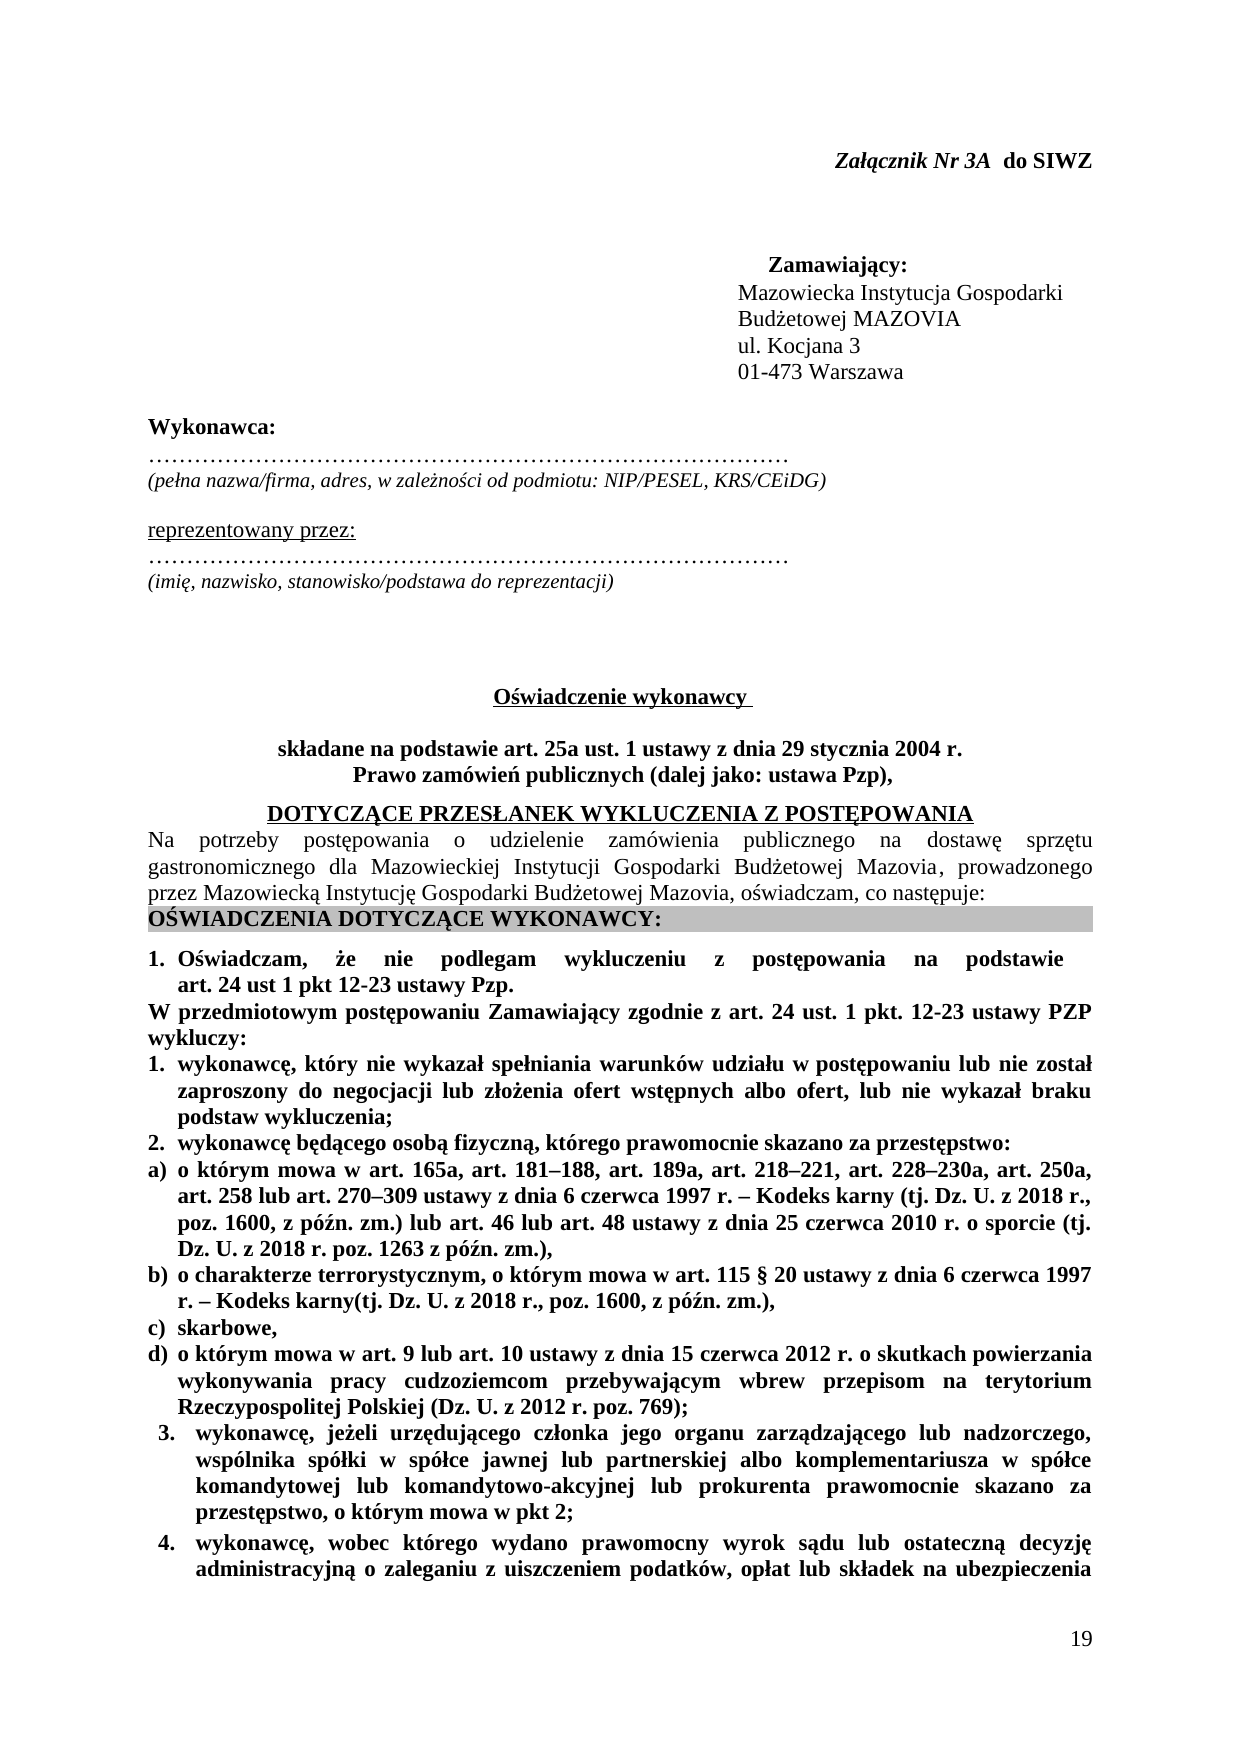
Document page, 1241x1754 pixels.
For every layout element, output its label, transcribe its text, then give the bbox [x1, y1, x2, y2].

list wykonawcę, jeżeli urzędującego członka jego organu zarządzającego lub nadzorczego, wspólnika spółki w spółce jawnej lub partnerskiej albo komplementariusza w spółce komandytowej lub komandytowo-akcyjnej lub prokurenta prawomocnie skazano za przestępstwo, o którym mowa w pkt 2; [158, 1419, 1093, 1525]
text Prawo zamówień publicznych (dalej jako: ustawa Pzp), [148, 761, 1093, 788]
list o którym mowa w art. 9 lub art. 10 ustawy z dnia 15 czerwca 2012 r. o skutkach powierzania wykonywania pracy cudzoziemcom przebywającym wbrew przepisom na terytorium Rzeczypospolitej Polskiej (Dz. U. z 2012 r. poz. 769); [148, 1340, 1093, 1419]
text Mazowiecka Instytucja Gospodarki [664, 279, 1093, 306]
text ul. Kocjana 3 [664, 332, 1093, 358]
text Budżetowej MAZOVIA [664, 306, 1093, 332]
list wykonawcę będącego osobą fizyczną, którego prawomocnie skazano za przestępstwo: [148, 1129, 1093, 1156]
text Oświadczenie wykonawcy [148, 683, 1093, 709]
text Załącznik Nr 3A do SIWZ [664, 148, 1093, 174]
text ………………………………………………………………………… [148, 441, 1093, 468]
list wykonawcę, który nie wykazał spełniania warunków udziału w postępowaniu lub nie został zaproszony do negocjacji lub złożenia ofert wstępnych albo ofert, lub nie wykazał braku podstaw wykluczenia; [148, 1050, 1093, 1129]
text DOTYCZĄCE PRZESŁANEK WYKLUCZENIA Z POSTĘPOWANIA [148, 800, 1093, 826]
text reprezentowany przez: [148, 516, 1093, 542]
text OŚWIADCZENIA DOTYCZĄCE WYKONAWCY: [148, 906, 1093, 932]
text W przedmiotowym postępowaniu Zamawiający zgodnie z art. 24 ust. 1 pkt. 12-23 ustawy PZP wykluczy: [148, 998, 1093, 1050]
text ………………………………………………………………………… [148, 542, 1093, 569]
text 01-473 Warszawa [664, 358, 1093, 384]
text Zamawiający: [694, 251, 1093, 277]
list o charakterze terrorystycznym, o którym mowa w art. 115 § 20 ustawy z dnia 6 czerwca 1997 r. – Kodeks karny(tj. Dz. U. z 2018 r., poz. 1600, z późn. zm.), [148, 1261, 1093, 1314]
text (imię, nazwisko, stanowisko/podstawa do reprezentacji) [148, 569, 1093, 593]
text Wykonawca: [148, 413, 1093, 439]
list Oświadczam, że nie podlegam wykluczeniu z postępowania na podstawie art. 24 ust 1 pkt 12-23 ustawy Pzp. [148, 945, 1093, 998]
text (pełna nazwa/firma, adres, w zależności od podmiotu: NIP/PESEL, KRS/CEiDG) [148, 468, 1093, 492]
text Na potrzeby postępowania o udzielenie zamówienia publicznego na dostawę sprzętu gastronomicznego dla Mazowieckiej Instytucji Gospodarki Budżetowej Mazovia, prowadzonego przez Mazowiecką Instytucję Gospodarki Budżetowej Mazovia, oświadczam, co następuje: [148, 826, 1093, 906]
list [158, 1529, 1093, 1582]
list o którym mowa w art. 165a, art. 181–188, art. 189a, art. 218–221, art. 228–230a, art. 250a, art. 258 lub art. 270–309 ustawy z dnia 6 czerwca 1997 r. – Kodeks karny (tj. Dz. U. z 2018 r., poz. 1600, z późn. zm.) lub art. 46 lub art. 48 ustawy z dnia 25 czerwca 2010 r. o sporcie (tj. Dz. U. z 2018 r. poz. 1263 z późn. zm.), [148, 1156, 1093, 1261]
text składane na podstawie art. 25a ust. 1 ustawy z dnia 29 stycznia 2004 r. [148, 735, 1093, 761]
list skarbowe, [148, 1314, 1093, 1340]
